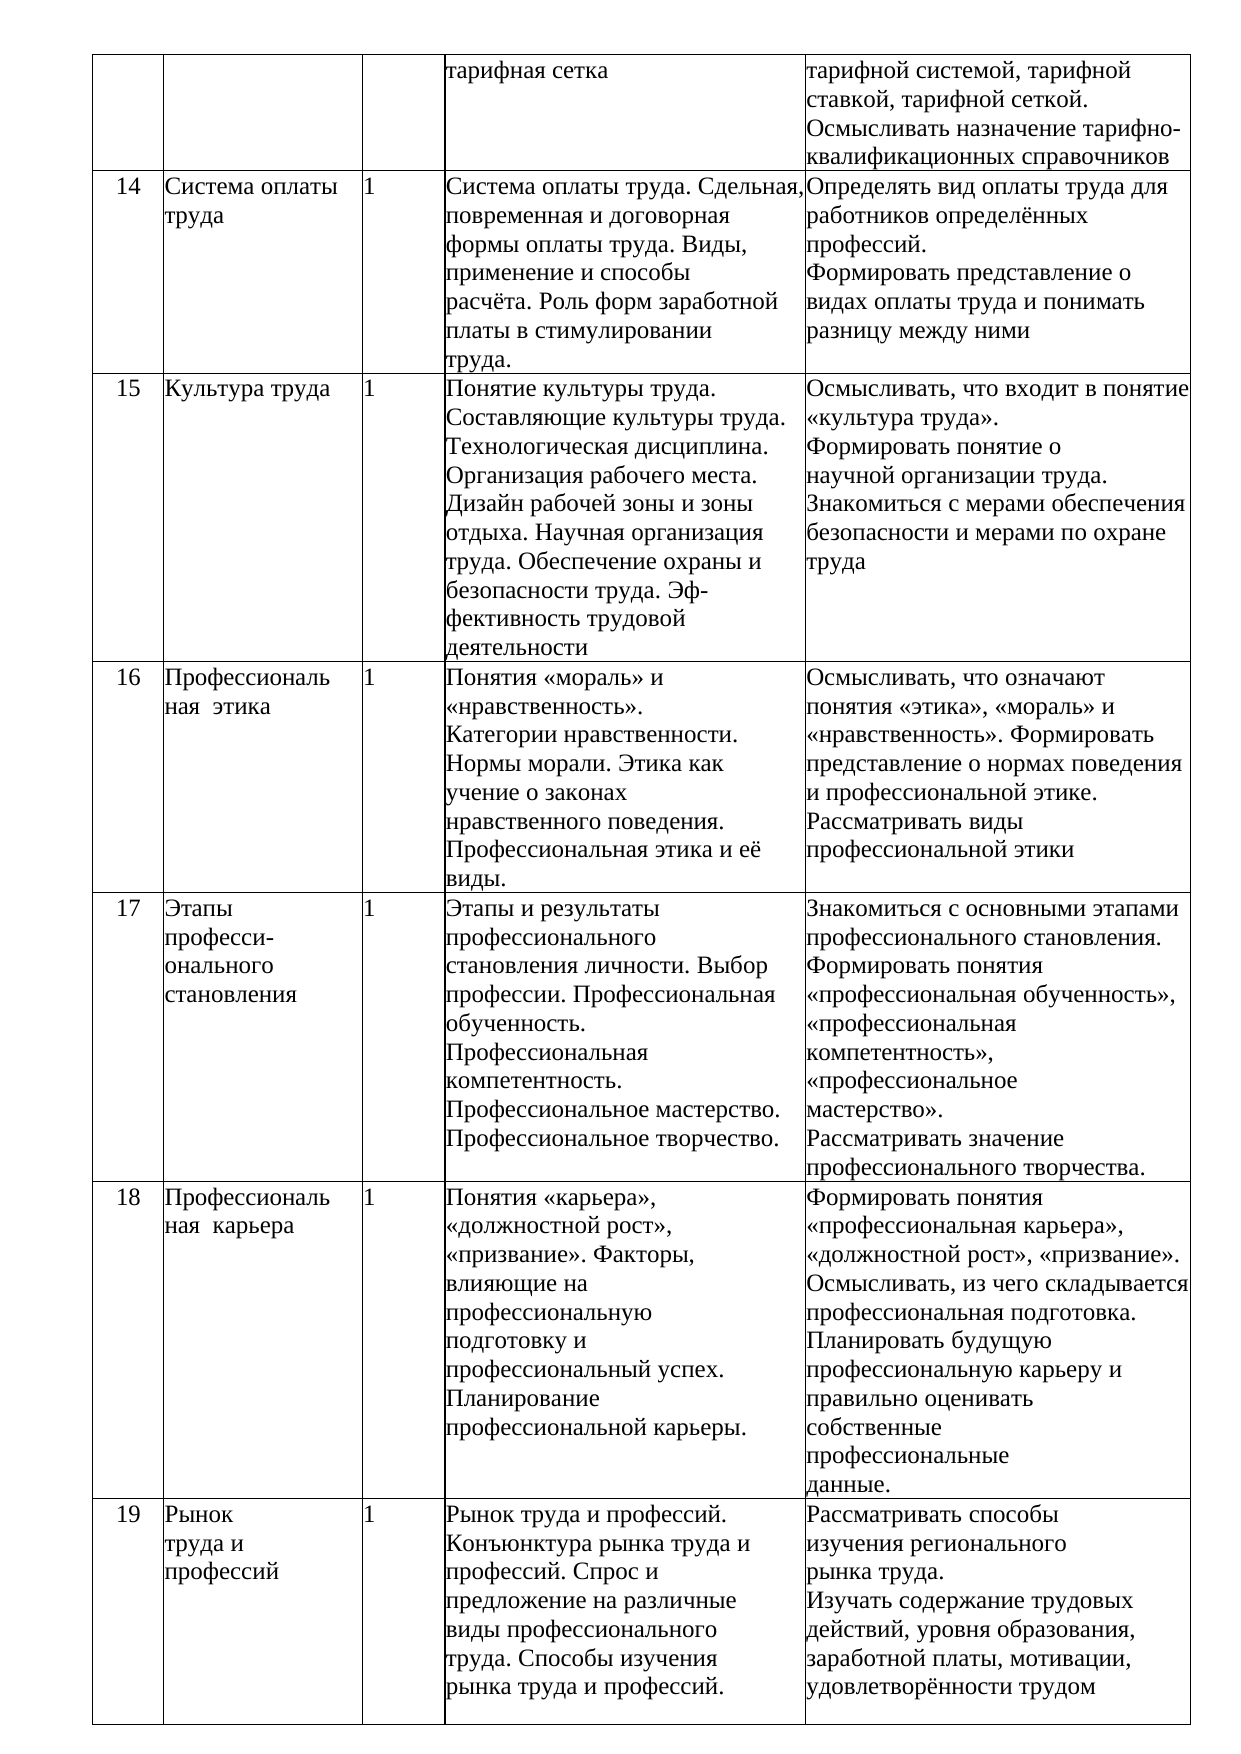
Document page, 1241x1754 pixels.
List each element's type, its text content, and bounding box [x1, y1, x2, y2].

table_cell 1 [363, 662, 444, 892]
table_cell Культура труда [164, 374, 362, 661]
table_cell 15 [93, 374, 163, 661]
table_cell 1 [363, 893, 444, 1181]
table_cell Понятия «мораль» и «нравственность». Категории нравственности. Нормы морали. Этика как учение о законах нравственного поведения. Профессиональная этика и её виды. [446, 662, 805, 892]
table_cell 1 [363, 171, 444, 372]
table_cell Профессиональная карьера [164, 1182, 362, 1498]
table_cell Осмысливать, что означают понятия «этика», «мораль» и «нравственность». Формировать представление о нормах поведения и профессиональной этике. Рассматривать виды профессиональной этики [806, 662, 1190, 892]
table_cell 17 [93, 893, 163, 1181]
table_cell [446, 1499, 805, 1724]
table_cell 18 [93, 1182, 163, 1498]
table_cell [164, 1499, 362, 1724]
table_cell Осмысливать, что входит в понятие «культура труда». Формировать понятие о научной организации труда. Знакомиться с мерами обеспечения безопасности и мерами по охране труда [806, 374, 1190, 661]
table_cell 14 [93, 171, 163, 372]
table_cell 1 [363, 374, 444, 661]
table_cell Формировать понятия «профессиональная карьера», «должностной рост», «призвание». Осмысливать, из чего складывается профессиональная подготовка. Планировать будущую профессиональную карьеру и правильно оценивать собственные профессиональные данные. [806, 1182, 1190, 1498]
table_cell Понятия «карьера», «должностной рост», «призвание». Факторы, влияющие на профессиональную подготовку и профессиональный успех. Планирование профессиональной карьеры. [446, 1182, 805, 1498]
table_cell 1 [363, 1499, 444, 1724]
table_cell Этапы професси- онального становления [164, 893, 362, 1181]
table_header 13 [93, 55, 163, 170]
table_header 1 [363, 55, 444, 170]
table_cell 16 [93, 662, 163, 892]
table_cell Система оплаты труда [164, 171, 362, 372]
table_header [164, 55, 362, 170]
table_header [806, 55, 1190, 170]
table_cell Определять вид оплаты труда для работников определённых профессий. Формировать представление о видах оплаты труда и понимать разницу между ними [806, 171, 1190, 372]
table_cell Этапы и результаты профессионального становления личности. Выбор профессии. Профессиональная обученность. Профессиональная компетентность. Профессиональное мастерство. Профессиональное творчество. [446, 893, 805, 1181]
table_cell 1 [363, 1182, 444, 1498]
table_cell Система оплаты труда. Сдельная, повременная и договорная формы оплаты труда. Виды, применение и способы расчёта. Роль форм заработной платы в стимулировании труда. [446, 171, 805, 372]
table_cell Профессиональная этика [164, 662, 362, 892]
table_cell 19 [93, 1499, 163, 1724]
table_cell Понятие культуры труда. Составляющие культуры труда. Технологическая дисциплина. Организация рабочего места. Дизайн рабочей зоны и зоны отдыха. Научная организация труда. Обеспечение охраны и безопасности труда. Эф- фективность трудовой деятельности [446, 374, 805, 661]
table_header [446, 55, 805, 170]
table_cell Знакомиться с основными этапами профессионального становления. Формировать понятия «профессиональная обученность», «профессиональная компетентность», «профессиональное мастерство». Рассматривать значение профессионального творчества. [806, 893, 1190, 1181]
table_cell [806, 1499, 1190, 1724]
